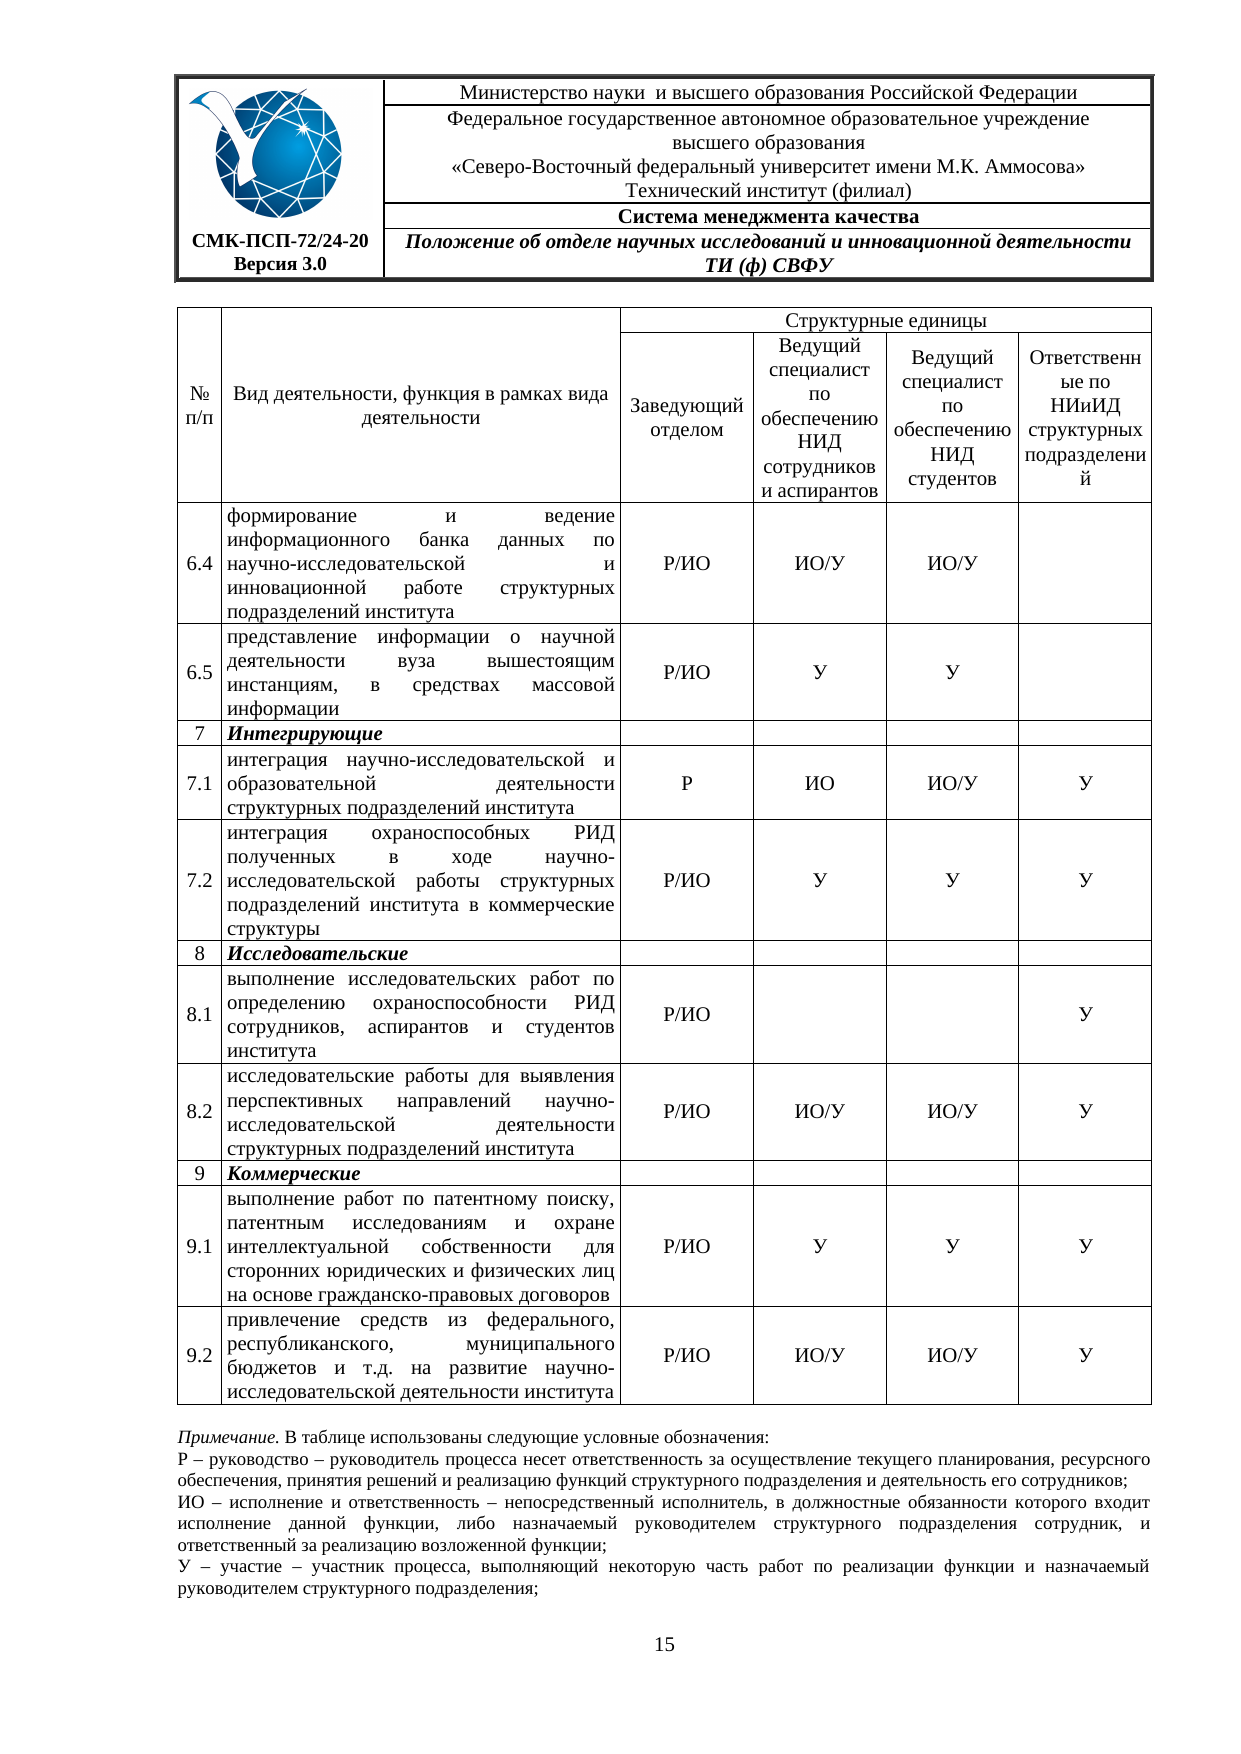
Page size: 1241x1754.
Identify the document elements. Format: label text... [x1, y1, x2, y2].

table_cell Р/ИО [621, 1064, 753, 1160]
table_cell 9.1 [178, 1186, 221, 1306]
table_cell 6.4 [178, 503, 221, 623]
table_cell У [1019, 1307, 1151, 1403]
table_cell выполнение работ по патентному поиску, патентным исследованиям и охране интеллектуальной собственности для сторонних юридических и физических лиц на основе гражданско-правовых договоров [222, 1186, 620, 1306]
text Примечание. В таблице использованы следующие условные обозначения: [177, 1426, 1152, 1448]
table_cell представление информации о научной деятельности вуза вышестоящим инстанциям, в средствах массовой информации [222, 624, 620, 720]
table_cell У [887, 820, 1018, 940]
table_cell ИО/У [754, 503, 886, 623]
table_cell [1019, 503, 1151, 623]
table_cell Р/ИО [621, 966, 753, 1062]
table_header Структурные единицы [621, 308, 1151, 332]
table_cell У [1019, 1186, 1151, 1306]
table_cell Р [621, 746, 753, 819]
table_cell интеграция научно-исследовательской и образовательной деятельности структурных подразделений института [222, 746, 620, 819]
table_cell [754, 966, 886, 1062]
table_header Вид деятельности, функция в рамках вида деятельности [222, 308, 620, 502]
table_cell формирование и ведение информационного банка данных по научно-исследовательской и инновационной работе структурных подразделений института [222, 503, 620, 623]
table_cell 8.1 [178, 966, 221, 1062]
table_cell У [754, 624, 886, 720]
table_cell Интегрирующие [222, 721, 620, 745]
table_cell [621, 721, 753, 745]
table_cell [754, 941, 886, 965]
table_cell 7.2 [178, 820, 221, 940]
table_cell [1019, 1161, 1151, 1185]
table_cell 8.2 [178, 1064, 221, 1160]
table_cell 7.1 [178, 746, 221, 819]
table_cell Ведущий специалист по обеспечению НИД студентов [887, 333, 1018, 502]
table_cell [754, 721, 886, 745]
table_cell [621, 941, 753, 965]
table_cell У [887, 1186, 1018, 1306]
table_cell Р/ИО [621, 1307, 753, 1403]
table_cell 7 [178, 721, 221, 745]
table_cell Ведущий специалист по обеспечению НИД сотрудников и аспирантов [754, 333, 886, 502]
table_cell Коммерческие [222, 1161, 620, 1185]
table_cell У [1019, 966, 1151, 1062]
table_header № п/п [178, 308, 221, 502]
table_cell исследовательские работы для выявления перспективных направлений научно-исследовательской деятельности структурных подразделений института [222, 1064, 620, 1160]
table_cell Р/ИО [621, 503, 753, 623]
table_cell Р/ИО [621, 624, 753, 720]
table_cell ИО/У [754, 1064, 886, 1160]
text У – участие – участник процесса, выполняющий некоторую часть работ по реализации функции и назначаемый руководителем структурного подразделения; [177, 1555, 1152, 1598]
table_cell [754, 1161, 886, 1185]
table_cell выполнение исследовательских работ по определению охраноспособности РИД сотрудников, аспирантов и студентов института [222, 966, 620, 1062]
picture [188, 88, 373, 220]
table_cell [887, 1161, 1018, 1185]
table_cell интеграция охраноспособных РИД полученных в ходе научно-исследовательской работы структурных подразделений института в коммерческие структуры [222, 820, 620, 940]
table_cell 9.2 [178, 1307, 221, 1403]
table_cell [1019, 624, 1151, 720]
table_cell У [1019, 746, 1151, 819]
table_cell ИО/У [887, 503, 1018, 623]
table_cell [887, 941, 1018, 965]
table_cell 6.5 [178, 624, 221, 720]
table_cell Р/ИО [621, 1186, 753, 1306]
table_cell ИО [754, 746, 886, 819]
table_cell У [1019, 1064, 1151, 1160]
table_cell 9 [178, 1161, 221, 1185]
table_cell ИО/У [887, 1064, 1018, 1160]
text ИО – исполнение и ответственность – непосредственный исполнитель, в должностные обязанности которого входит исполнение данной функции, либо назначаемый руководителем структурного подразделения сотрудник, и ответственный за реализацию возложенной функции; [177, 1491, 1152, 1555]
table_cell ИО/У [754, 1307, 886, 1403]
table_cell Исследовательские [222, 941, 620, 965]
table_cell Заведующий отделом [621, 333, 753, 502]
table_cell У [754, 1186, 886, 1306]
text Р – руководство – руководитель процесса несет ответственность за осуществление текущего планирования, ресурсного обеспечения, принятия решений и реализацию функций структурного подразделения и деятельность его сотрудников; [177, 1448, 1152, 1491]
table_cell [887, 721, 1018, 745]
table_cell ИО/У [887, 746, 1018, 819]
table_cell [1019, 721, 1151, 745]
table_cell [887, 966, 1018, 1062]
table_cell 8 [178, 941, 221, 965]
table_cell привлечение средств из федерального, республиканского, муниципального бюджетов и т.д. на развитие научно-исследовательской деятельности института [222, 1307, 620, 1403]
table_cell ИО/У [887, 1307, 1018, 1403]
table_cell [621, 1161, 753, 1185]
table_cell [1019, 941, 1151, 965]
table_cell У [754, 820, 886, 940]
table_cell У [887, 624, 1018, 720]
table_cell Ответственные по НИиИД структурных подразделений [1019, 333, 1151, 502]
table_cell Р/ИО [621, 820, 753, 940]
table_cell У [1019, 820, 1151, 940]
